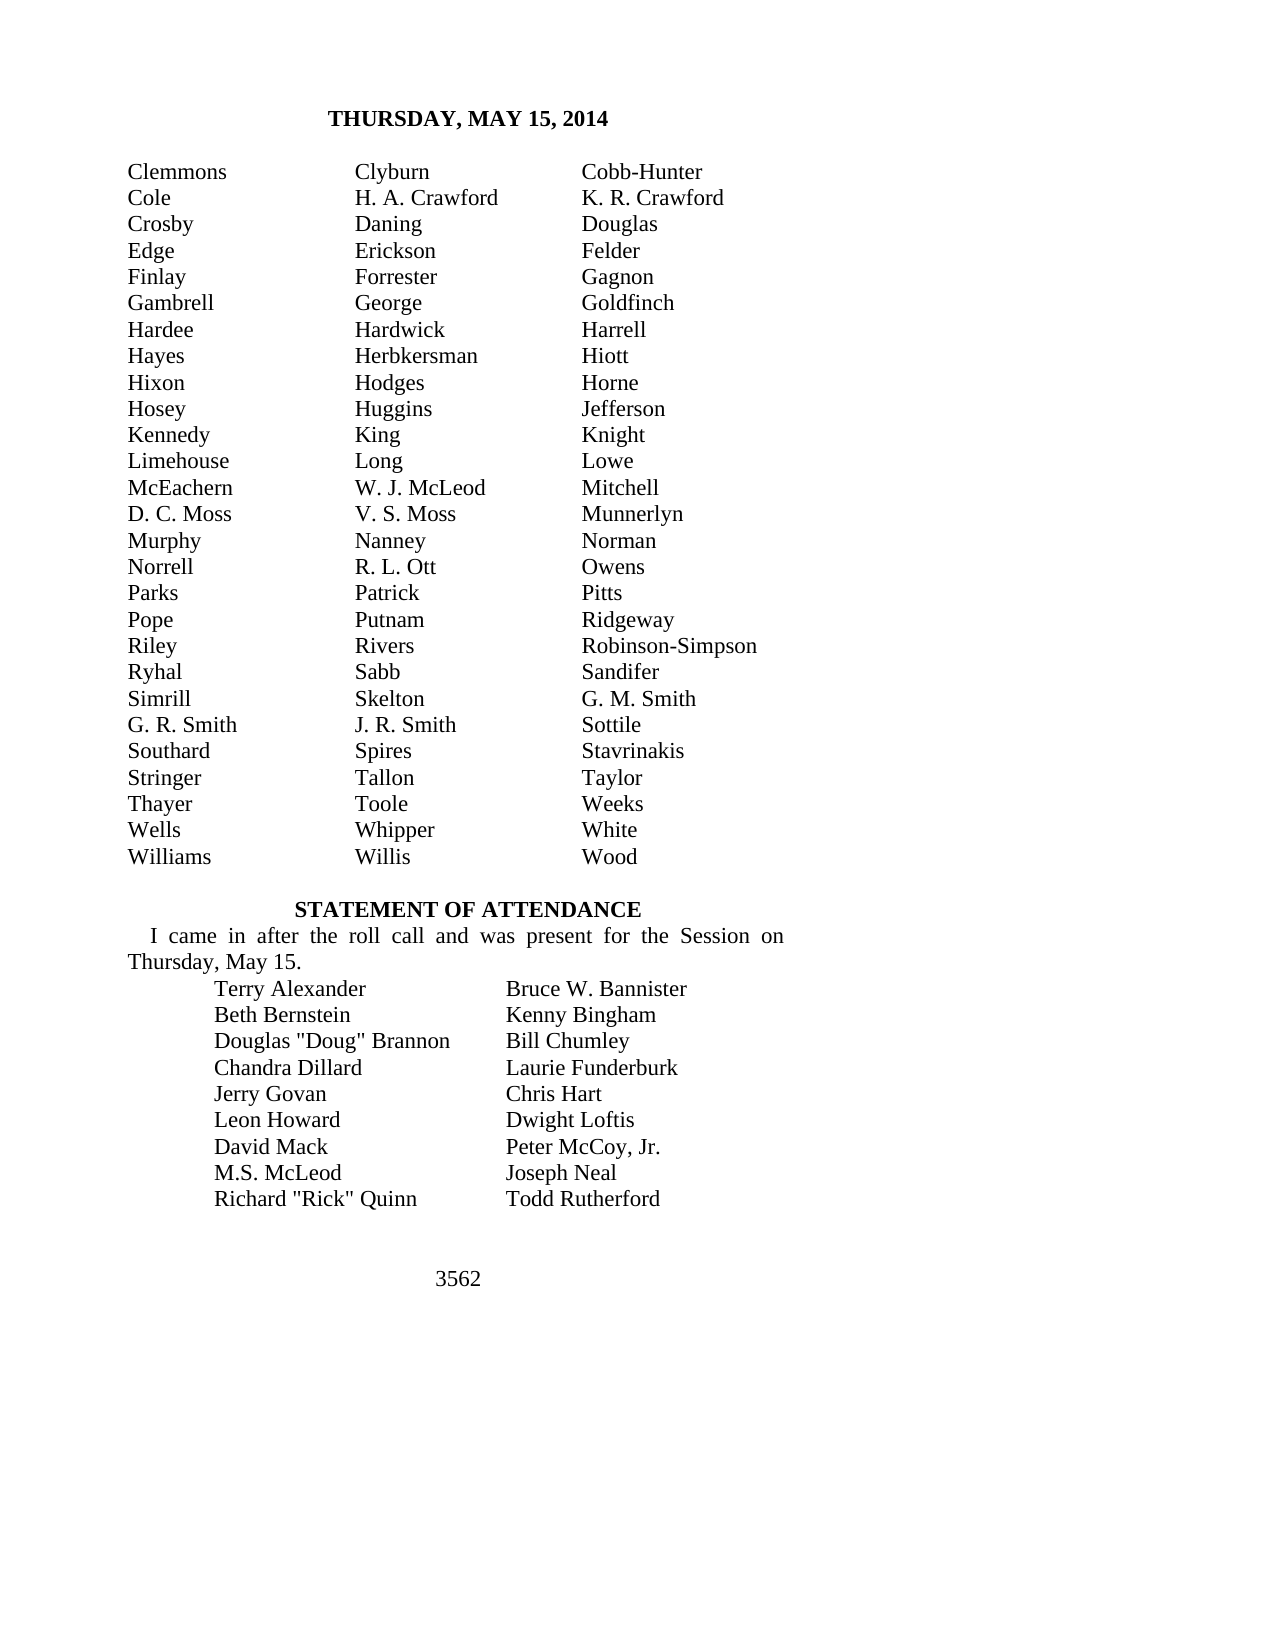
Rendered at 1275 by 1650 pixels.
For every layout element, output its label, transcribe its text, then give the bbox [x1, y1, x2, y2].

table_cell Spires [343, 738, 570, 764]
table_cell Sabb [343, 659, 570, 685]
table_cell Finlay [116, 263, 343, 289]
table_cell Willis [343, 843, 570, 869]
table_cell J. R. Smith [343, 711, 570, 737]
table_cell Southard [116, 738, 343, 764]
table_cell Horne [570, 369, 797, 395]
table_cell Goldfinch [570, 290, 797, 316]
table_cell Leon Howard [203, 1106, 494, 1133]
table_cell Beth Bernstein [203, 1001, 494, 1027]
table_cell Hosey [116, 395, 343, 421]
table_cell Felder [570, 237, 797, 263]
table_cell Nanney [343, 527, 570, 553]
table_cell Stringer [116, 764, 343, 790]
table_cell Hayes [116, 342, 343, 368]
table_cell Norman [570, 527, 797, 553]
table_cell Clemmons [116, 158, 343, 184]
table_cell G. M. Smith [570, 685, 797, 711]
table_cell Jefferson [570, 395, 797, 421]
text STATEMENT OF ATTENDANCE [127, 896, 786, 922]
table_cell Douglas [570, 210, 797, 237]
table_cell David Mack [203, 1133, 494, 1159]
table_cell Erickson [343, 237, 570, 263]
table_header Terry Alexander [203, 975, 494, 1001]
table_cell Lowe [570, 448, 797, 474]
table_cell Huggins [343, 395, 570, 421]
table_cell Pitts [570, 579, 797, 606]
table_cell Wells [116, 817, 343, 843]
table_cell Rivers [343, 632, 570, 658]
table_cell Patrick [343, 579, 570, 606]
table_cell Cole [116, 184, 343, 210]
table_cell Chris Hart [494, 1080, 786, 1106]
table_cell R. L. Ott [343, 553, 570, 579]
table_cell Gagnon [570, 263, 797, 289]
table_cell Robinson-Simpson [570, 632, 797, 658]
table_cell Chandra Dillard [203, 1054, 494, 1080]
table_cell Sottile [570, 711, 797, 737]
table_cell Toole [343, 790, 570, 817]
table_cell Ridgeway [570, 606, 797, 632]
table_cell George [343, 290, 570, 316]
table_cell Munnerlyn [570, 500, 797, 527]
text I came in after the roll call and was present for the Session on Thursday, May 15. [127, 922, 786, 975]
table_cell Putnam [343, 606, 570, 632]
table_cell Riley [116, 632, 343, 658]
table_cell D. C. Moss [116, 500, 343, 527]
table_cell H. A. Crawford [343, 184, 570, 210]
table_cell Harrell [570, 316, 797, 342]
table_cell Tallon [343, 764, 570, 790]
table_cell Gambrell [116, 290, 343, 316]
table_cell Stavrinakis [570, 738, 797, 764]
table_cell Forrester [343, 263, 570, 289]
table_cell Todd Rutherford [494, 1186, 786, 1212]
table_cell King [343, 421, 570, 448]
table_cell Knight [570, 421, 797, 448]
table_cell Skelton [343, 685, 570, 711]
table_cell Wood [570, 843, 797, 869]
table_cell Joseph Neal [494, 1159, 786, 1186]
table_cell White [570, 817, 797, 843]
table_cell Hodges [343, 369, 570, 395]
table_cell Douglas "Doug" Brannon [203, 1028, 494, 1054]
table_cell V. S. Moss [343, 500, 570, 527]
table_cell M.S. McLeod [203, 1159, 494, 1186]
table_cell Mitchell [570, 474, 797, 500]
table_cell G. R. Smith [116, 711, 343, 737]
table_header Bruce W. Bannister [494, 975, 786, 1001]
table_cell Ryhal [116, 659, 343, 685]
table_cell Norrell [116, 553, 343, 579]
table_cell Long [343, 448, 570, 474]
table_cell Hardwick [343, 316, 570, 342]
table_cell McEachern [116, 474, 343, 500]
table_cell Hardee [116, 316, 343, 342]
table_cell Parks [116, 579, 343, 606]
table_cell Pope [116, 606, 343, 632]
table_cell W. J. McLeod [343, 474, 570, 500]
table_cell Limehouse [116, 448, 343, 474]
table_cell Dwight Loftis [494, 1106, 786, 1133]
table_cell Thayer [116, 790, 343, 817]
table_cell Simrill [116, 685, 343, 711]
table_cell Jerry Govan [203, 1080, 494, 1106]
table_cell Laurie Funderburk [494, 1054, 786, 1080]
table_cell Sandifer [570, 659, 797, 685]
table_cell Taylor [570, 764, 797, 790]
table_cell Kennedy [116, 421, 343, 448]
table_cell Crosby [116, 210, 343, 237]
table_cell Clyburn [343, 158, 570, 184]
table_cell Owens [570, 553, 797, 579]
table_cell Peter McCoy, Jr. [494, 1133, 786, 1159]
table_cell Whipper [343, 817, 570, 843]
table_cell Kenny Bingham [494, 1001, 786, 1027]
table_cell Hixon [116, 369, 343, 395]
table_cell Cobb-Hunter [570, 158, 797, 184]
table_cell Hiott [570, 342, 797, 368]
table_cell Richard "Rick" Quinn [203, 1186, 494, 1212]
table_cell K. R. Crawford [570, 184, 797, 210]
table_cell Edge [116, 237, 343, 263]
table_cell Murphy [116, 527, 343, 553]
table_cell Bill Chumley [494, 1028, 786, 1054]
table_cell Daning [343, 210, 570, 237]
table_cell Weeks [570, 790, 797, 817]
table_cell Herbkersman [343, 342, 570, 368]
table_cell Williams [116, 843, 343, 869]
